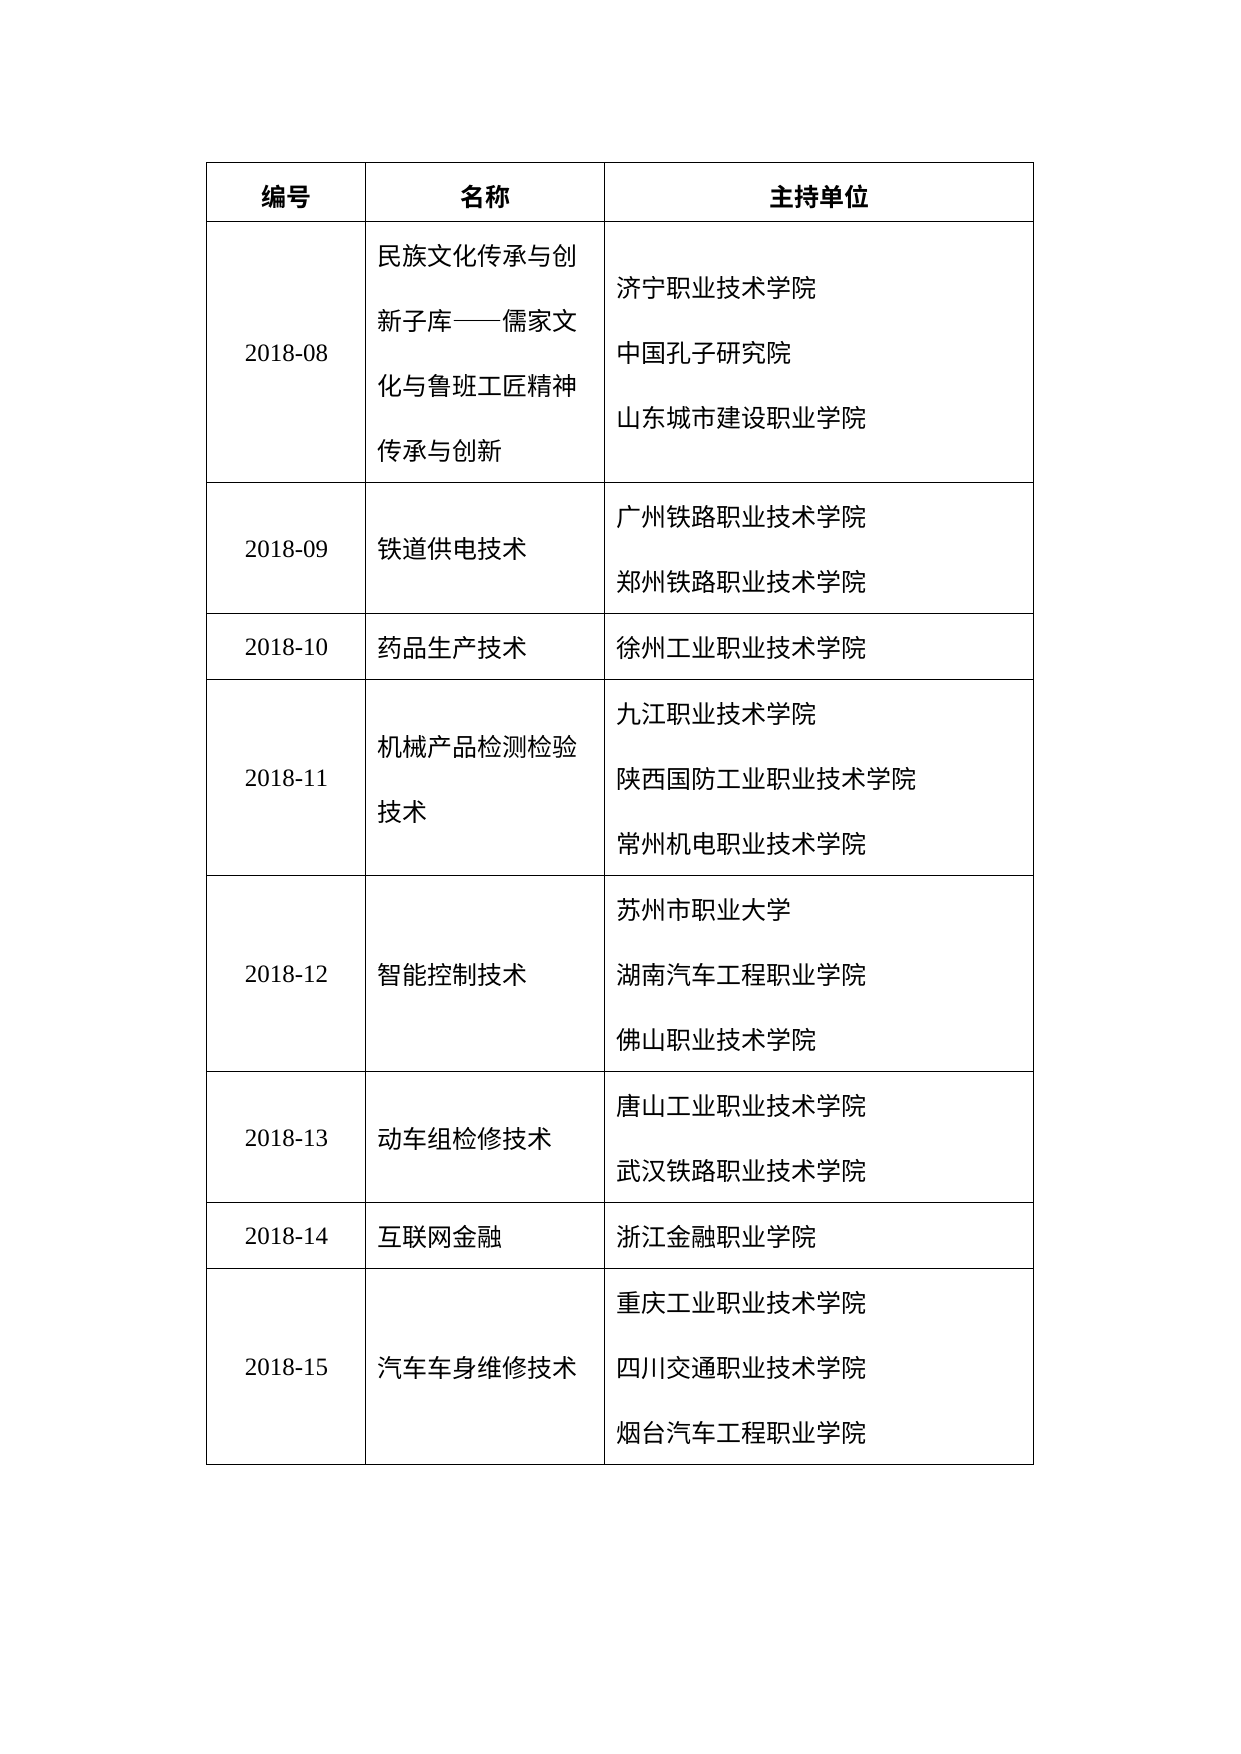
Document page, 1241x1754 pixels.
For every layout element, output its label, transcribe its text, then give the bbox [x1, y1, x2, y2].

table_cell 济宁职业技术学院 中国孔子研究院 山东城市建设职业学院 [605, 222, 1033, 482]
table_cell 智能控制技术 [366, 876, 604, 1071]
table_cell 九江职业技术学院 陕西国防工业职业技术学院 常州机电职业技术学院 [605, 680, 1033, 875]
table_header 主持单位 [605, 163, 1033, 221]
table_cell 2018-08 [207, 222, 365, 482]
table_cell 药品生产技术 [366, 614, 604, 679]
table_cell 铁道供电技术 [366, 483, 604, 613]
table_cell 互联网金融 [366, 1203, 604, 1268]
table_cell 2018-11 [207, 680, 365, 875]
table_cell 浙江金融职业学院 [605, 1203, 1033, 1268]
table_cell 徐州工业职业技术学院 [605, 614, 1033, 679]
table_cell 机械产品检测检验技术 [366, 680, 604, 875]
table_header 名称 [366, 163, 604, 221]
table_cell 民族文化传承与创新子库——儒家文化与鲁班工匠精神传承与创新 [366, 222, 604, 482]
table_cell 2018-12 [207, 876, 365, 1071]
table_header 编号 [207, 163, 365, 221]
table_cell 重庆工业职业技术学院 四川交通职业技术学院 烟台汽车工程职业学院 [605, 1269, 1033, 1464]
table_cell 2018-15 [207, 1269, 365, 1464]
table_cell 2018-13 [207, 1072, 365, 1202]
table_cell 2018-14 [207, 1203, 365, 1268]
table_cell 苏州市职业大学 湖南汽车工程职业学院 佛山职业技术学院 [605, 876, 1033, 1071]
table_cell 广州铁路职业技术学院 郑州铁路职业技术学院 [605, 483, 1033, 613]
table_cell 唐山工业职业技术学院 武汉铁路职业技术学院 [605, 1072, 1033, 1202]
table_cell 动车组检修技术 [366, 1072, 604, 1202]
table_cell 汽车车身维修技术 [366, 1269, 604, 1464]
table_cell 2018-09 [207, 483, 365, 613]
table_cell 2018-10 [207, 614, 365, 679]
